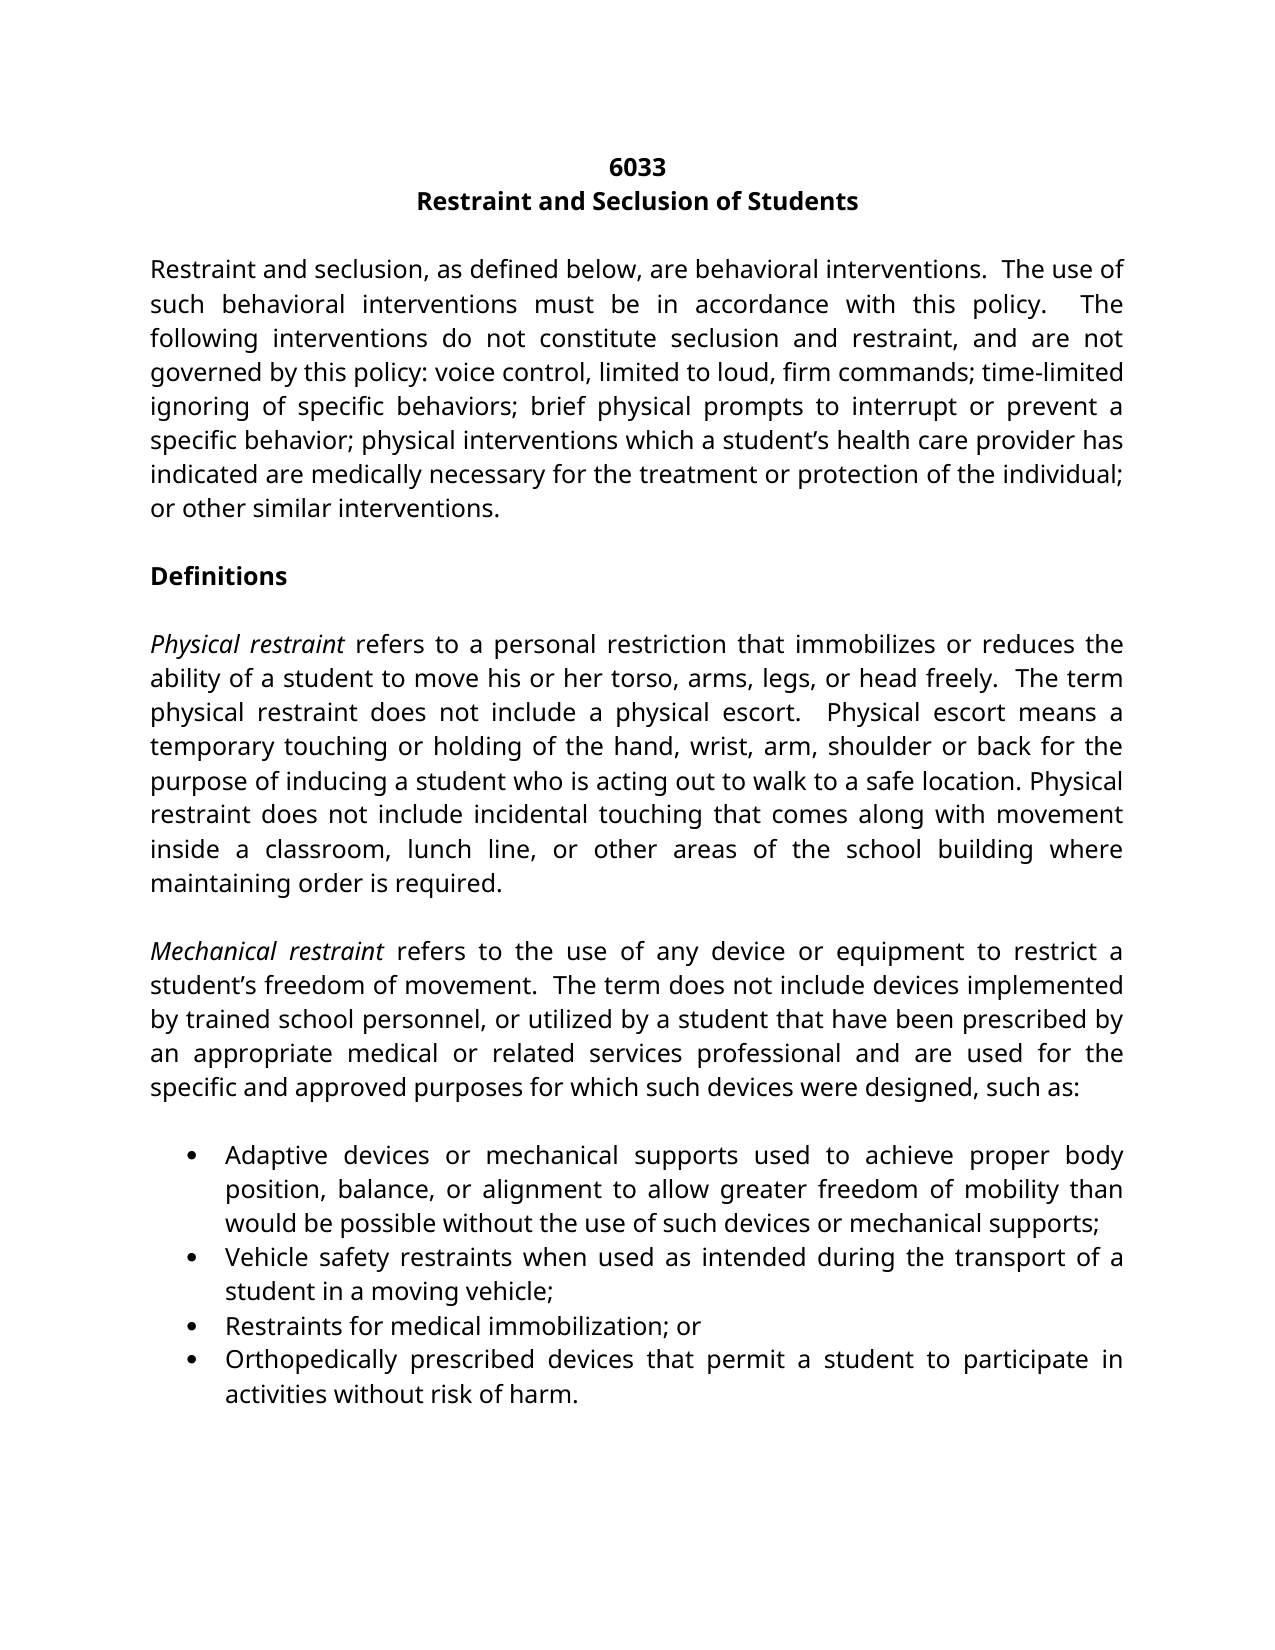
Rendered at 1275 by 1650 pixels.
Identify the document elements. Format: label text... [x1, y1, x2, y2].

text 6033 [150, 150, 1125, 184]
text Restraint and Seclusion of Students [150, 184, 1125, 218]
list Adaptive devices or mechanical supports used to achieve proper body position, balance, or alignment to allow greater freedom of mobility than would be possible without the use of such devices or mechanical supports; [187, 1138, 1125, 1240]
text Physical restraint refers to a personal restriction that immobilizes or reduces the ability of a student to move his or her torso, arms, legs, or head freely. The term physical restraint does not include a physical escort. Physical escort means a temporary touching or holding of the hand, wrist, arm, shoulder or back for the purpose of inducing a student who is acting out to walk to a safe location. Physical restraint does not include incidental touching that comes along with movement inside a classroom, lunch line, or other areas of the school building where maintaining order is required. [150, 627, 1125, 899]
list Vehicle safety restraints when used as intended during the transport of a student in a moving vehicle; [187, 1240, 1125, 1308]
text Restraint and seclusion, as defined below, are behavioral interventions. The use of such behavioral interventions must be in accordance with this policy. The following interventions do not constitute seclusion and restraint, and are not governed by this policy: voice control, limited to loud, firm commands; time-limited ignoring of specific behaviors; brief physical prompts to interrupt or prevent a specific behavior; physical interventions which a student’s health care provider has indicated are medically necessary for the treatment or protection of the individual; or other similar interventions. [150, 252, 1125, 525]
text Definitions [150, 559, 1125, 593]
list Orthopedically prescribed devices that permit a student to participate in activities without risk of harm. [187, 1342, 1125, 1410]
list Restraints for medical immobilization; or [187, 1308, 1125, 1342]
text Mechanical restraint refers to the use of any device or equipment to restrict a student’s freedom of movement. The term does not include devices implemented by trained school personnel, or utilized by a student that have been prescribed by an appropriate medical or related services professional and are used for the specific and approved purposes for which such devices were designed, such as: [150, 933, 1125, 1104]
